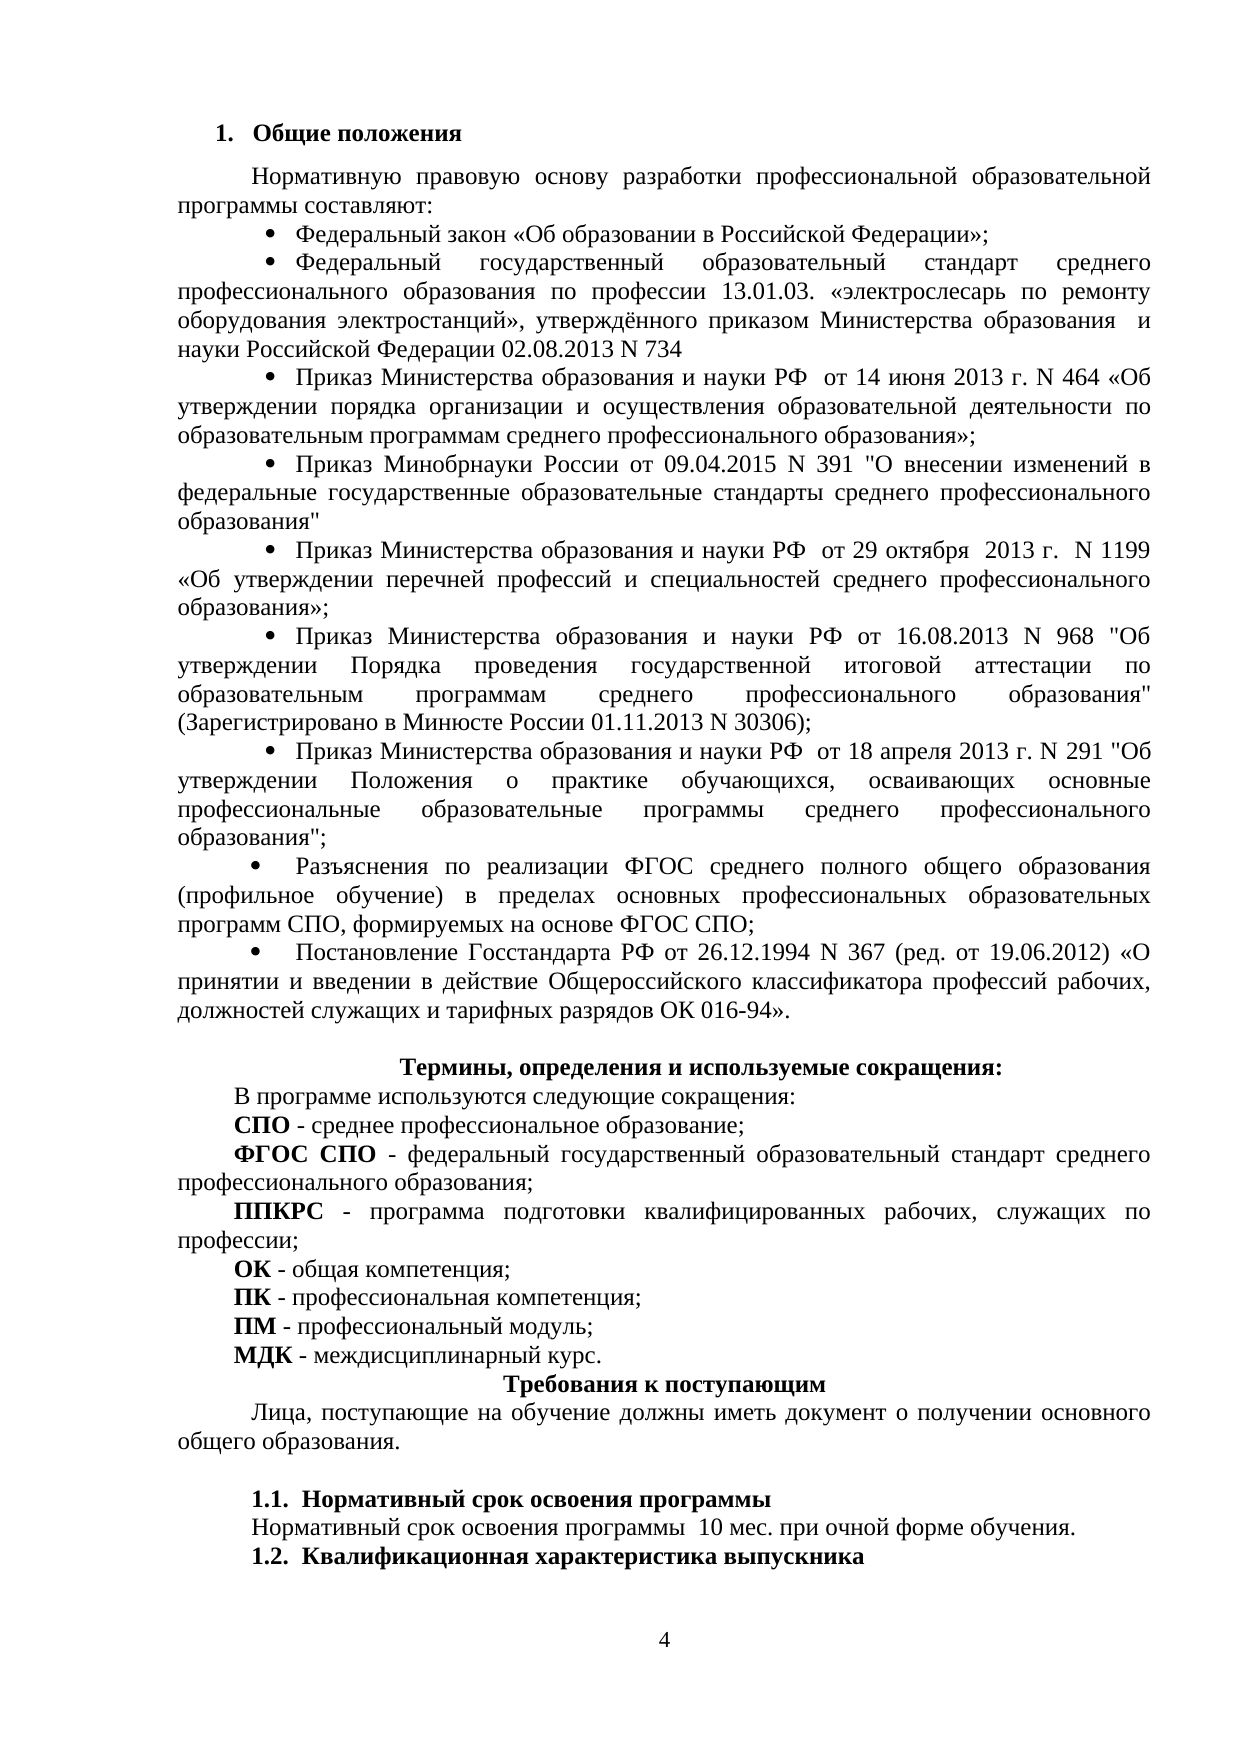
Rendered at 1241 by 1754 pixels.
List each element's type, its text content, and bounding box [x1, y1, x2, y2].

list Федеральный закон «Об образовании в Российской Федерации»; [177, 219, 1152, 247]
list Приказ Министерства образования и науки РФ от 14 июня 2013 г. N 464 «Об утверждении порядка организации и осуществления образовательной деятельности по образовательным программам среднего профессионального образования»; [177, 362, 1152, 449]
list Федеральный государственный образовательный стандарт среднего профессионального образования по профессии 13.01.03. «электрослесарь по ремонту оборудования электростанций», утверждённого приказом Министерства образования и науки Российской Федерации 02.08.2013 N 734 [177, 247, 1152, 362]
list Разъяснения по реализации ФГОС среднего полного общего образования (профильное обучение) в пределах основных профессиональных образовательных программ СПО, формируемых на основе ФГОС СПО; [177, 851, 1152, 937]
list Приказ Министерства образования и науки РФ от 29 октября 2013 г. N 1199 «Об утверждении перечней профессий и специальностей среднего профессионального образования»; [177, 535, 1152, 621]
list Постановление Госстандарта РФ от 26.12.1994 N 367 (ред. от 19.06.2012) «О принятии и введении в действие Общероссийского классификатора профессий рабочих, должностей служащих и тарифных разрядов ОК 016-94». [177, 937, 1152, 1024]
text ОК - общая компетенция; [177, 1254, 1152, 1282]
list Нормативный срок освоения программы [251, 1484, 1152, 1512]
list Нормативный срок освоения программы 10 мес. при очной форме обучения. [177, 1512, 1152, 1541]
text Термины, определения и используемые сокращения: [251, 1052, 1152, 1081]
text ПК - профессиональная компетенция; [177, 1282, 1152, 1311]
text В программе используются следующие сокращения: [177, 1081, 1152, 1110]
text Требования к поступающим [177, 1369, 1152, 1397]
text ППКРС - программа подготовки квалифицированных рабочих, служащих по профессии; [177, 1196, 1152, 1254]
list Приказ Министерства образования и науки РФ от 16.08.2013 N 968 "Об утверждении Порядка проведения государственной итоговой аттестации по образовательным программам среднего профессионального образования" (Зарегистрировано в Минюсте России 01.11.2013 N 30306); [177, 621, 1152, 736]
list Квалификационная характеристика выпускника [251, 1541, 1152, 1570]
list Приказ Минобрнауки России от 09.04.2015 N 391 "О внесении изменений в федеральные государственные образовательные стандарты среднего профессионального образования" [177, 449, 1152, 535]
text СПО - среднее профессиональное образование; [177, 1110, 1152, 1139]
text ПМ - профессиональный модуль; [177, 1311, 1152, 1340]
list Приказ Министерства образования и науки РФ от 18 апреля 2013 г. N 291 "Об утверждении Положения о практике обучающихся, осваивающих основные профессиональные образовательные программы среднего профессионального образования"; [177, 736, 1152, 851]
text МДК - междисциплинарный курс. [177, 1340, 1152, 1369]
text Лица, поступающие на обучение должны иметь документ о получении основного общего образования. [177, 1397, 1152, 1455]
list Общие положения [215, 118, 1152, 147]
text ФГОС СПО - федеральный государственный образовательный стандарт среднего профессионального образования; [177, 1139, 1152, 1196]
text Нормативную правовую основу разработки профессиональной образовательной программы составляют: [177, 161, 1152, 219]
